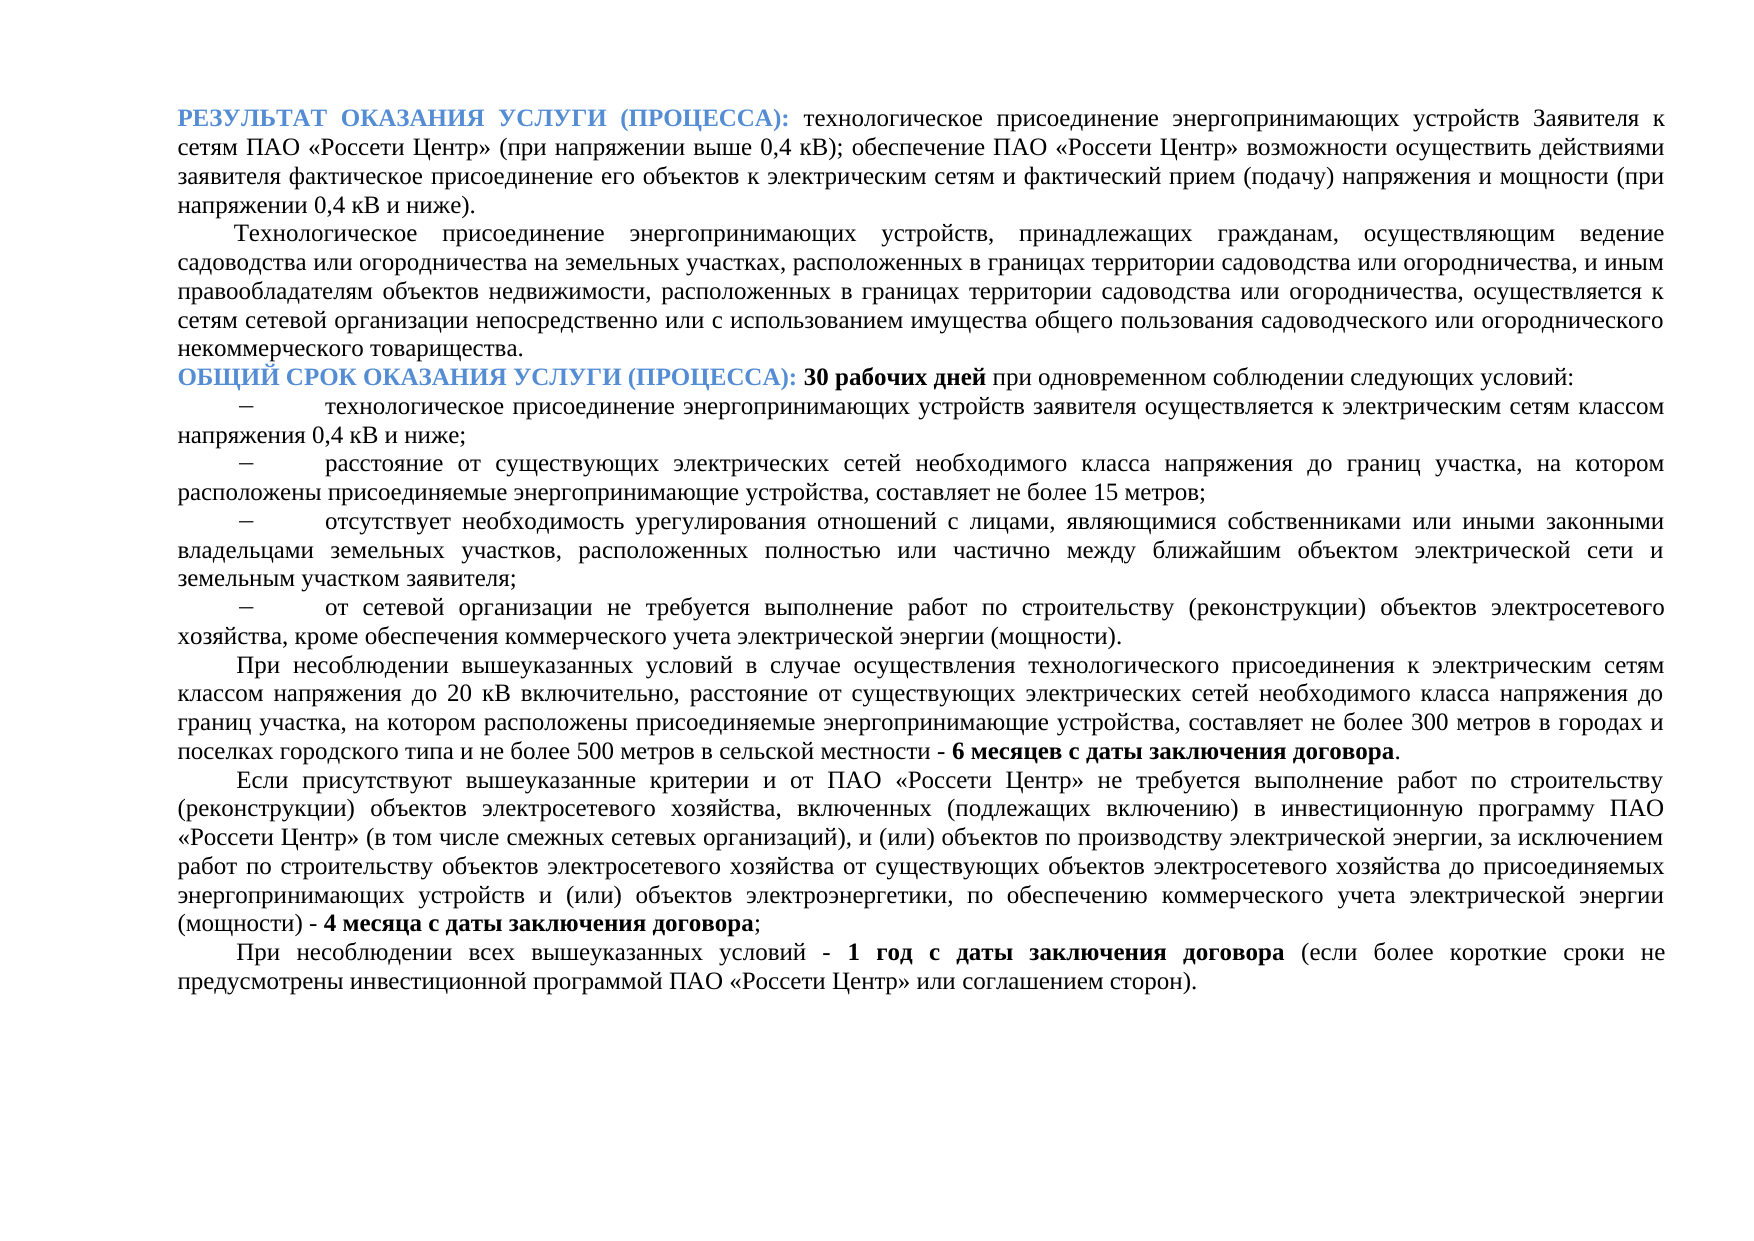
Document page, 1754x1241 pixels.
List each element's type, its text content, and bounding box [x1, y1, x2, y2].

text При несоблюдении всех вышеуказанных условий - 1 год с даты заключения договора (если более короткие сроки не предусмотрены инвестиционной программой ПАО «Россети Центр» или соглашением сторон). [177, 937, 1665, 995]
list технологическое присоединение энергопринимающих устройств заявителя осуществляется к электрическим сетям классом напряжения 0,4 кВ и ниже; [177, 391, 1665, 448]
list отсутствует необходимость урегулирования отношений с лицами, являющимися собственниками или иными законными владельцами земельных участков, расположенных полностью или частично между ближайшим объектом электрической сети и земельным участком заявителя; [177, 506, 1665, 592]
list от сетевой организации не требуется выполнение работ по строительству (реконструкции) объектов электросетевого хозяйства, кроме обеспечения коммерческого учета электрической энергии (мощности). [177, 592, 1665, 650]
text РЕЗУЛЬТАТ ОКАЗАНИЯ УСЛУГИ (ПРОЦЕССА): технологическое присоединение энергопринимающих устройств Заявителя к сетям ПАО «Россети Центр» (при напряжении выше 0,4 кВ); обеспечение ПАО «Россети Центр» возможности осуществить действиями заявителя фактическое присоединение его объектов к электрическим сетям и фактический прием (подачу) напряжения и мощности (при напряжении 0,4 кВ и ниже). [177, 103, 1665, 218]
list расстояние от существующих электрических сетей необходимого класса напряжения до границ участка, на котором расположены присоединяемые энергопринимающие устройства, составляет не более 15 метров; [177, 448, 1665, 506]
text Если присутствуют вышеуказанные критерии и от ПАО «Россети Центр» не требуется выполнение работ по строительству (реконструкции) объектов электросетевого хозяйства, включенных (подлежащих включению) в инвестиционную программу ПАО «Россети Центр» (в том числе смежных сетевых организаций), и (или) объектов по производству электрической энергии, за исключением работ по строительству объектов электросетевого хозяйства от существующих объектов электросетевого хозяйства до присоединяемых энергопринимающих устройств и (или) объектов электроэнергетики, по обеспечению коммерческого учета электрической энергии (мощности) - 4 месяца с даты заключения договора; [177, 765, 1665, 937]
text ОБЩИЙ СРОК ОКАЗАНИЯ УСЛУГИ (ПРОЦЕССА): 30 рабочих дней при одновременном соблюдении следующих условий: [177, 362, 1665, 391]
text При несоблюдении вышеуказанных условий в случае осуществления технологического присоединения к электрическим сетям классом напряжения до 20 кВ включительно, расстояние от существующих электрических сетей необходимого класса напряжения до границ участка, на котором расположены присоединяемые энергопринимающие устройства, составляет не более 300 метров в городах и поселках городского типа и не более 500 метров в сельской местности - 6 месяцев с даты заключения договора. [177, 650, 1665, 765]
text Технологическое присоединение энергопринимающих устройств, принадлежащих гражданам, осуществляющим ведение садоводства или огородничества на земельных участках, расположенных в границах территории садоводства или огородничества, и иным правообладателям объектов недвижимости, расположенных в границах территории садоводства или огородничества, осуществляется к сетям сетевой организации непосредственно или с использованием имущества общего пользования садоводческого или огороднического некоммерческого товарищества. [177, 218, 1665, 362]
